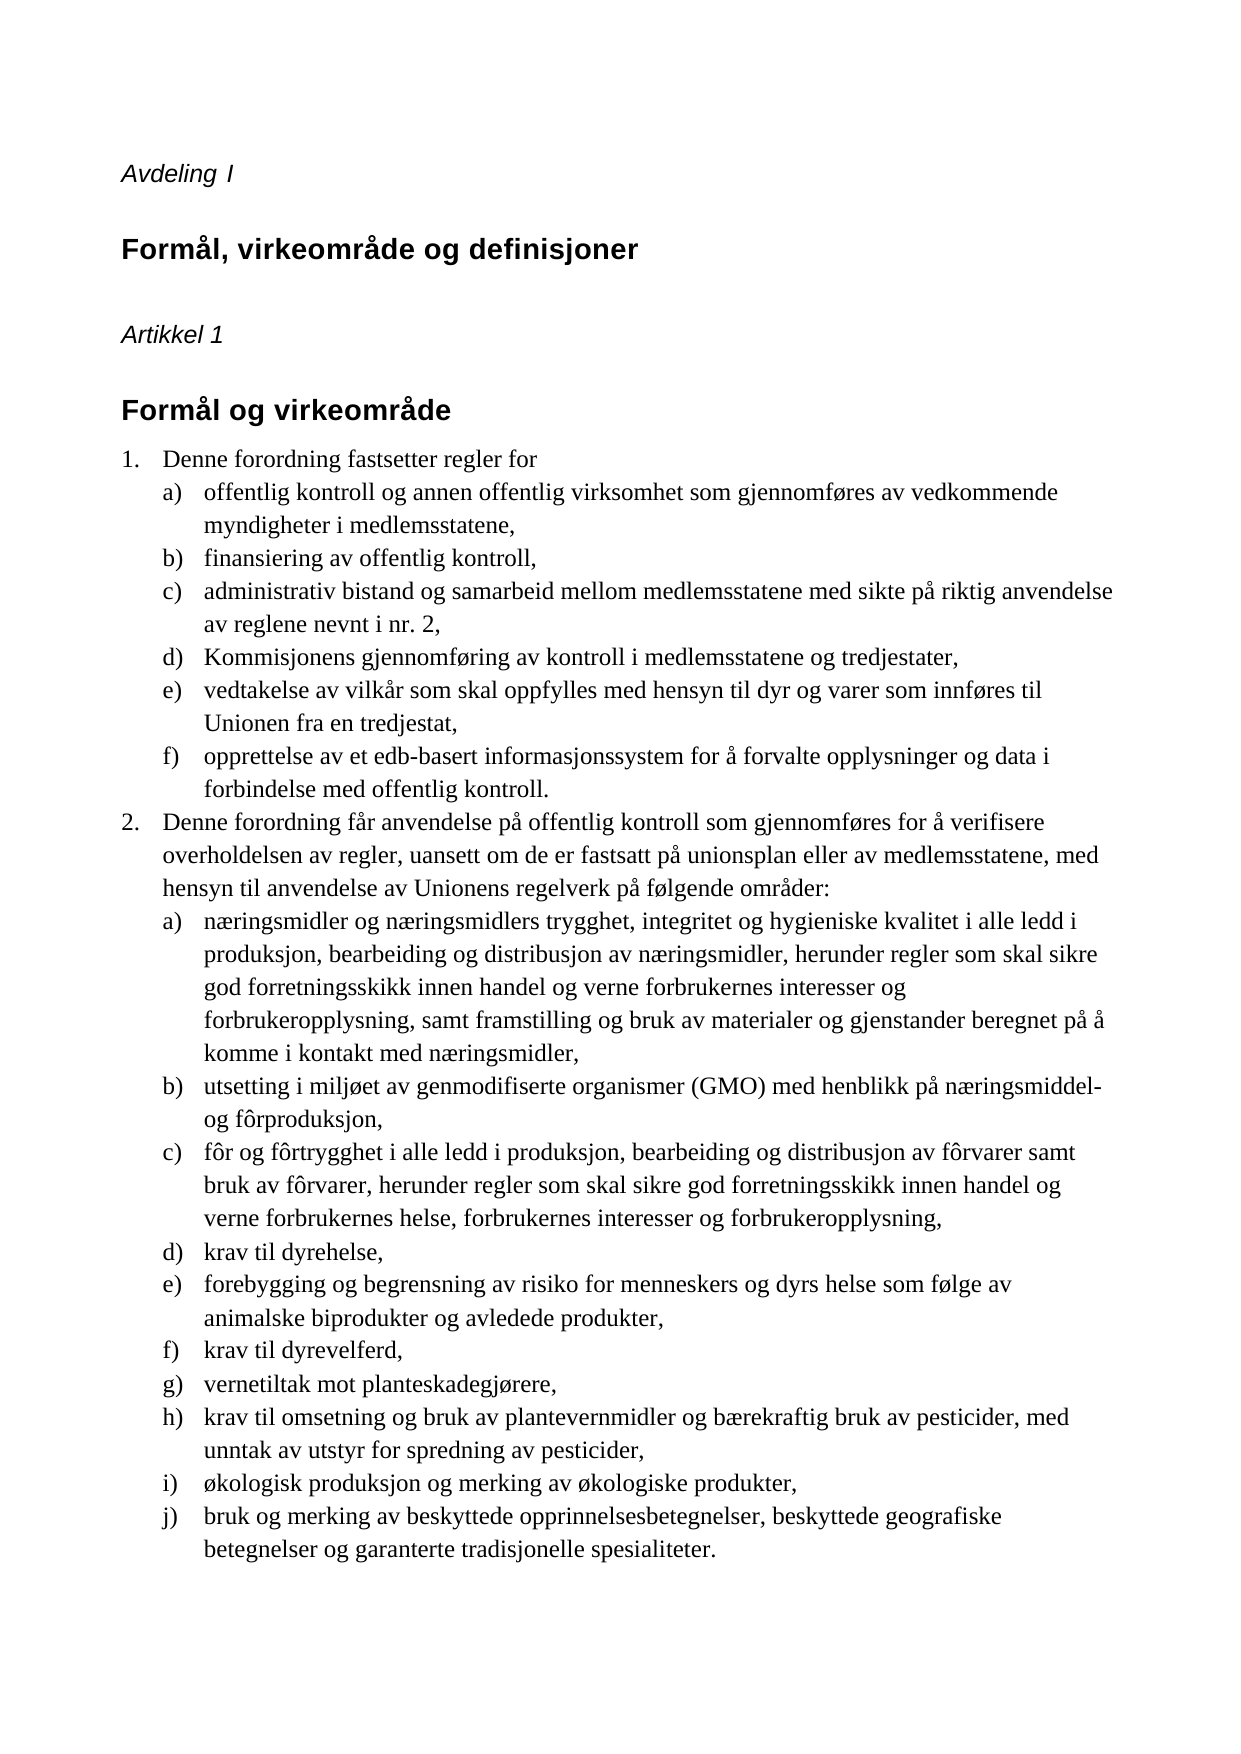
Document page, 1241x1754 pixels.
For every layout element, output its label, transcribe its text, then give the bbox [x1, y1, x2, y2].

list i) økologisk produksjon og merking av økologiske produkter, [162, 1468, 1119, 1496]
list b) finansiering av offentlig kontroll, [162, 543, 1119, 572]
list e) forebygging og begrensning av risiko for menneskers og dyrs helse som følge av animalske biprodukter og avledede produkter, [162, 1269, 1119, 1331]
list e) vedtakelse av vilkår som skal oppfylles med hensyn til dyr og varer som innføres til Unionen fra en tredjestat, [162, 675, 1119, 737]
list 2. Denne forordning får anvendelse på offentlig kontroll som gjennomføres for å verifisere overholdelsen av regler, uansett om de er fastsatt på unionsplan eller av medlemsstatene, med hensyn til anvendelse av Unionens regelverk på følgende områder: [121, 807, 1119, 902]
list c) fôr og fôrtrygghet i alle ledd i produksjon, bearbeiding og distribusjon av fôrvarer samt bruk av fôrvarer, herunder regler som skal sikre god forretningsskikk innen handel og verne forbrukernes helse, forbrukernes interesser og forbrukeropplysning, [162, 1137, 1119, 1232]
text Artikkel 1 [121, 321, 1119, 349]
list f) krav til dyrevelferd, [162, 1336, 1119, 1364]
list d) krav til dyrehelse, [162, 1237, 1119, 1265]
list g) vernetiltak mot planteskadegjørere, [162, 1369, 1119, 1397]
subtitle Formål og virkeområde [121, 393, 1119, 427]
list a) offentlig kontroll og annen offentlig virksomhet som gjennomføres av vedkommende myndigheter i medlemsstatene, [162, 477, 1119, 539]
list b) utsetting i miljøet av genmodifiserte organismer (GMO) med henblikk på næringsmiddel- og fôrproduksjon, [162, 1071, 1119, 1133]
text Avdeling I [121, 159, 1119, 188]
list f) opprettelse av et edb-basert informasjonssystem for å forvalte opplysninger og data i forbindelse med offentlig kontroll. [162, 741, 1119, 803]
list c) administrativ bistand og samarbeid mellom medlemsstatene med sikte på riktig anvendelse av reglene nevnt i nr. 2, [162, 576, 1119, 638]
subtitle Formål, virkeområde og definisjoner [121, 232, 1119, 266]
list 1. Denne forordning fastsetter regler for [121, 444, 1119, 473]
list j) bruk og merking av beskyttede opprinnelsesbetegnelser, beskyttede geografiske betegnelser og garanterte tradisjonelle spesialiteter. [162, 1501, 1119, 1562]
list d) Kommisjonens gjennomføring av kontroll i medlemsstatene og tredjestater, [162, 642, 1119, 671]
list a) næringsmidler og næringsmidlers trygghet, integritet og hygieniske kvalitet i alle ledd i produksjon, bearbeiding og distribusjon av næringsmidler, herunder regler som skal sikre god forretningsskikk innen handel og verne forbrukernes interesser og forbrukeropplysning, samt framstilling og bruk av materialer og gjenstander beregnet på å komme i kontakt med næringsmidler, [162, 906, 1119, 1067]
list h) krav til omsetning og bruk av plantevernmidler og bærekraftig bruk av pesticider, med unntak av utstyr for spredning av pesticider, [162, 1402, 1119, 1463]
